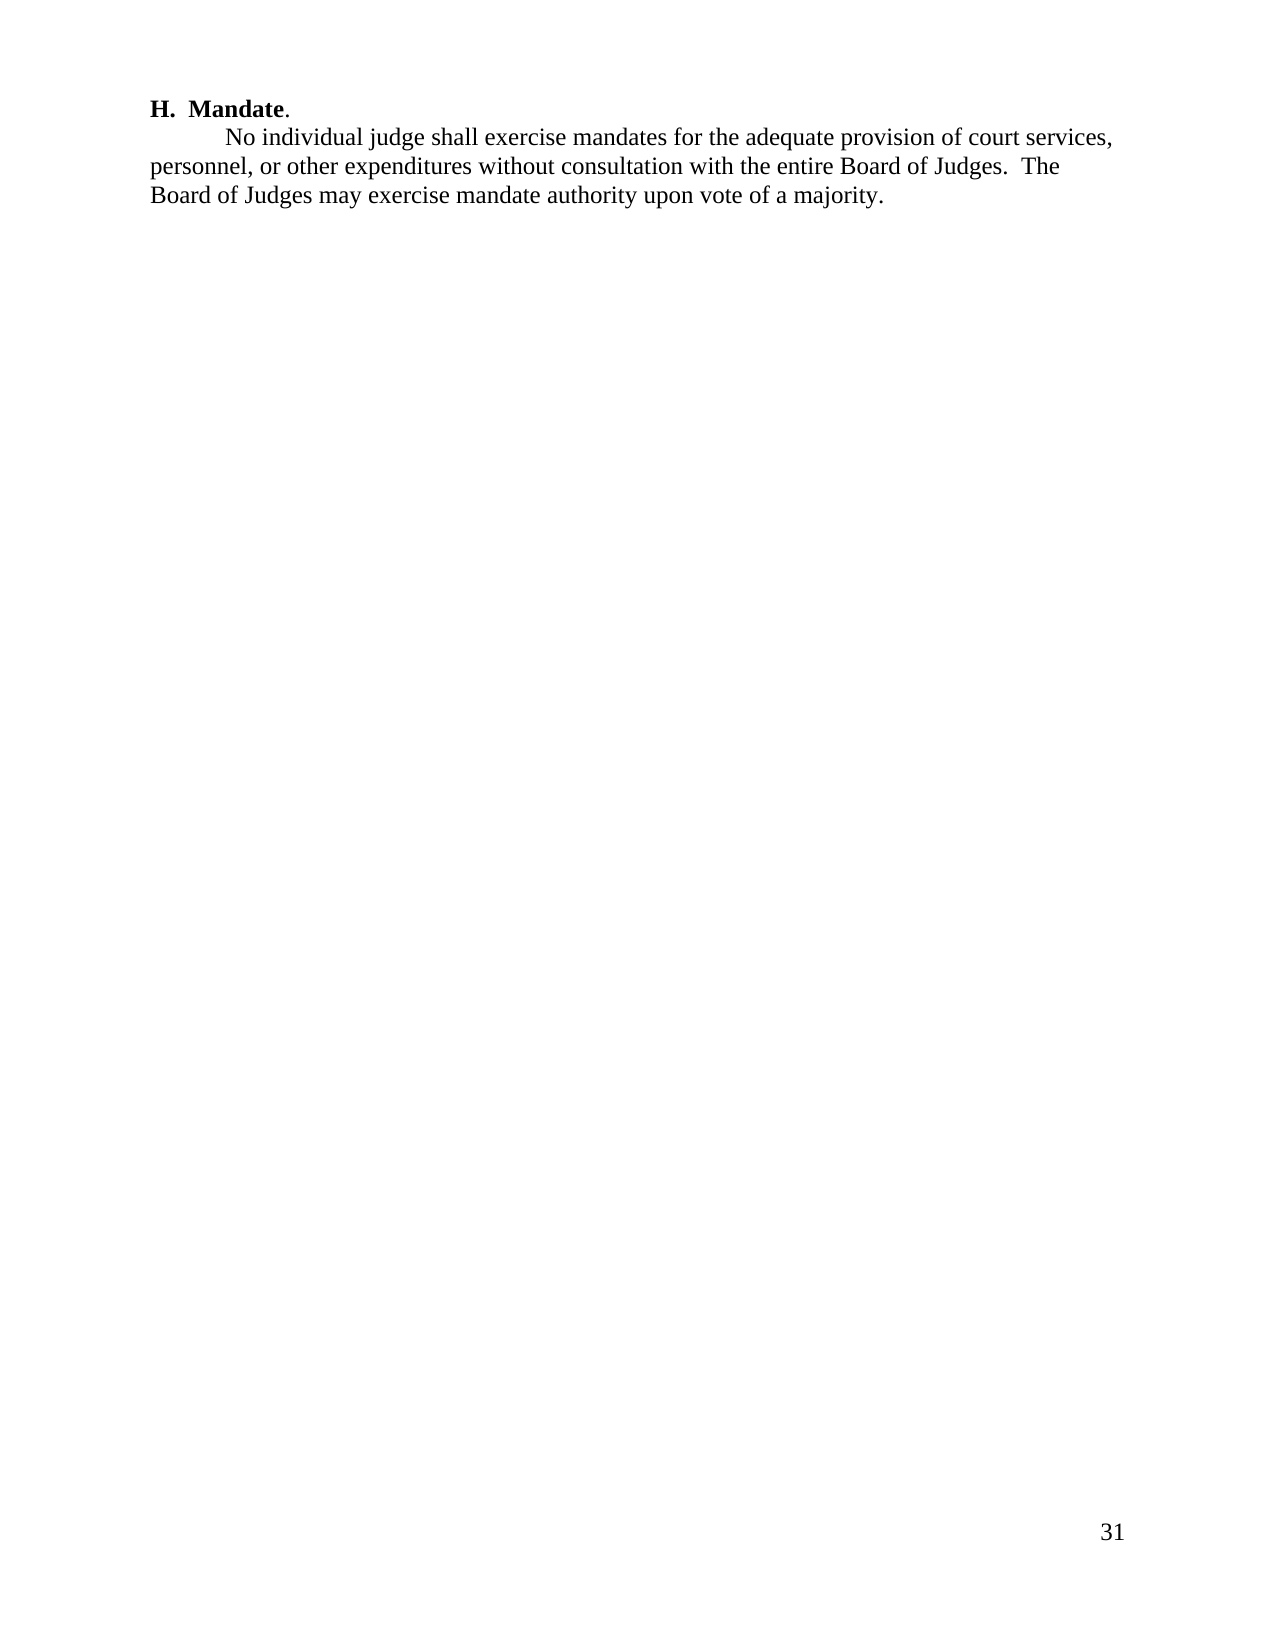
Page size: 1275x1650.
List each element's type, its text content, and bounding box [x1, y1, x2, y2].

text H. Mandate. [150, 94, 1125, 122]
text No individual judge shall exercise mandates for the adequate provision of court services, personnel, or other expenditures without consultation with the entire Board of Judges. The Board of Judges may exercise mandate authority upon vote of a majority. [150, 122, 1125, 209]
